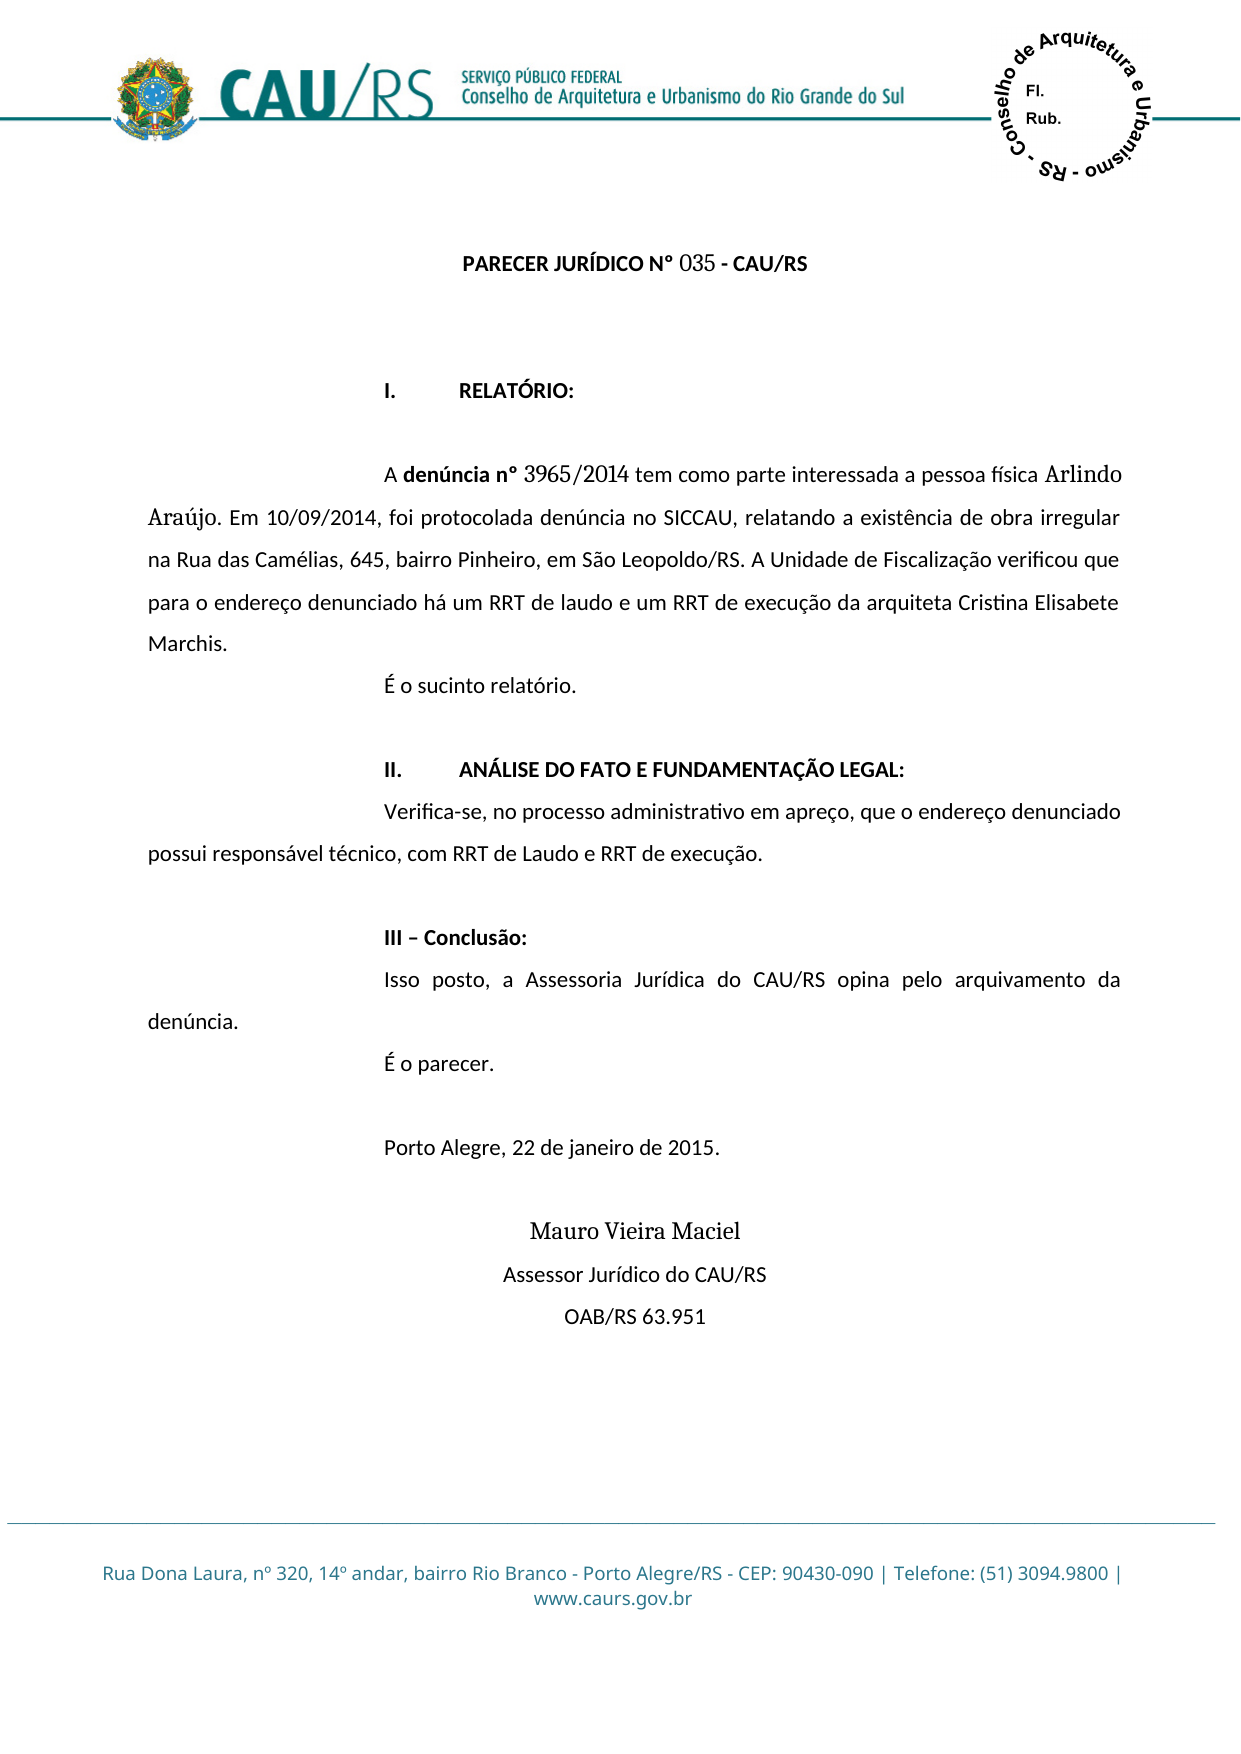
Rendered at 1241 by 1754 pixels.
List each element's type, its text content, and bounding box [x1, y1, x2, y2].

list ANÁLISE DO FATO E FUNDAMENTAÇÃO LEGAL: [384, 756, 1122, 783]
text Isso posto, a Assessoria Jurídica do CAU/RS opina pelo arquivamento da denúncia. [148, 965, 1122, 1035]
picture [0, 0, 1241, 183]
text Porto Alegre, . [148, 1133, 1122, 1161]
text III – Conclusão: [148, 923, 1122, 951]
text Verifica-se, no processo administrativo em apreço, que o endereço denunciado possui responsável técnico, com RRT de Laudo e RRT de execução. [148, 797, 1122, 867]
text É o parecer. [148, 1049, 1122, 1077]
text Assessor Jurídico do CAU/RS [148, 1260, 1122, 1288]
text É o sucinto relatório. [148, 672, 1122, 699]
text OAB/RS 63.951 [148, 1302, 1122, 1330]
list RELATÓRIO: [384, 376, 1122, 404]
text A denúncia nº tem como parte interessada a pessoa física . Em 10/09/2014, foi protocolada denúncia no SICCAU, relatando a existência de obra irregular na Rua das Camélias, 645, bairro Pinheiro, em São Leopoldo/RS. A Unidade de Fiscalização verificou que para o endereço denunciado há um RRT de laudo e um RRT de execução da arquiteta Cristina Elisabete Marchis. [148, 460, 1122, 658]
text PARECER JURÍDICO Nº - CAU/RS [148, 249, 1122, 277]
